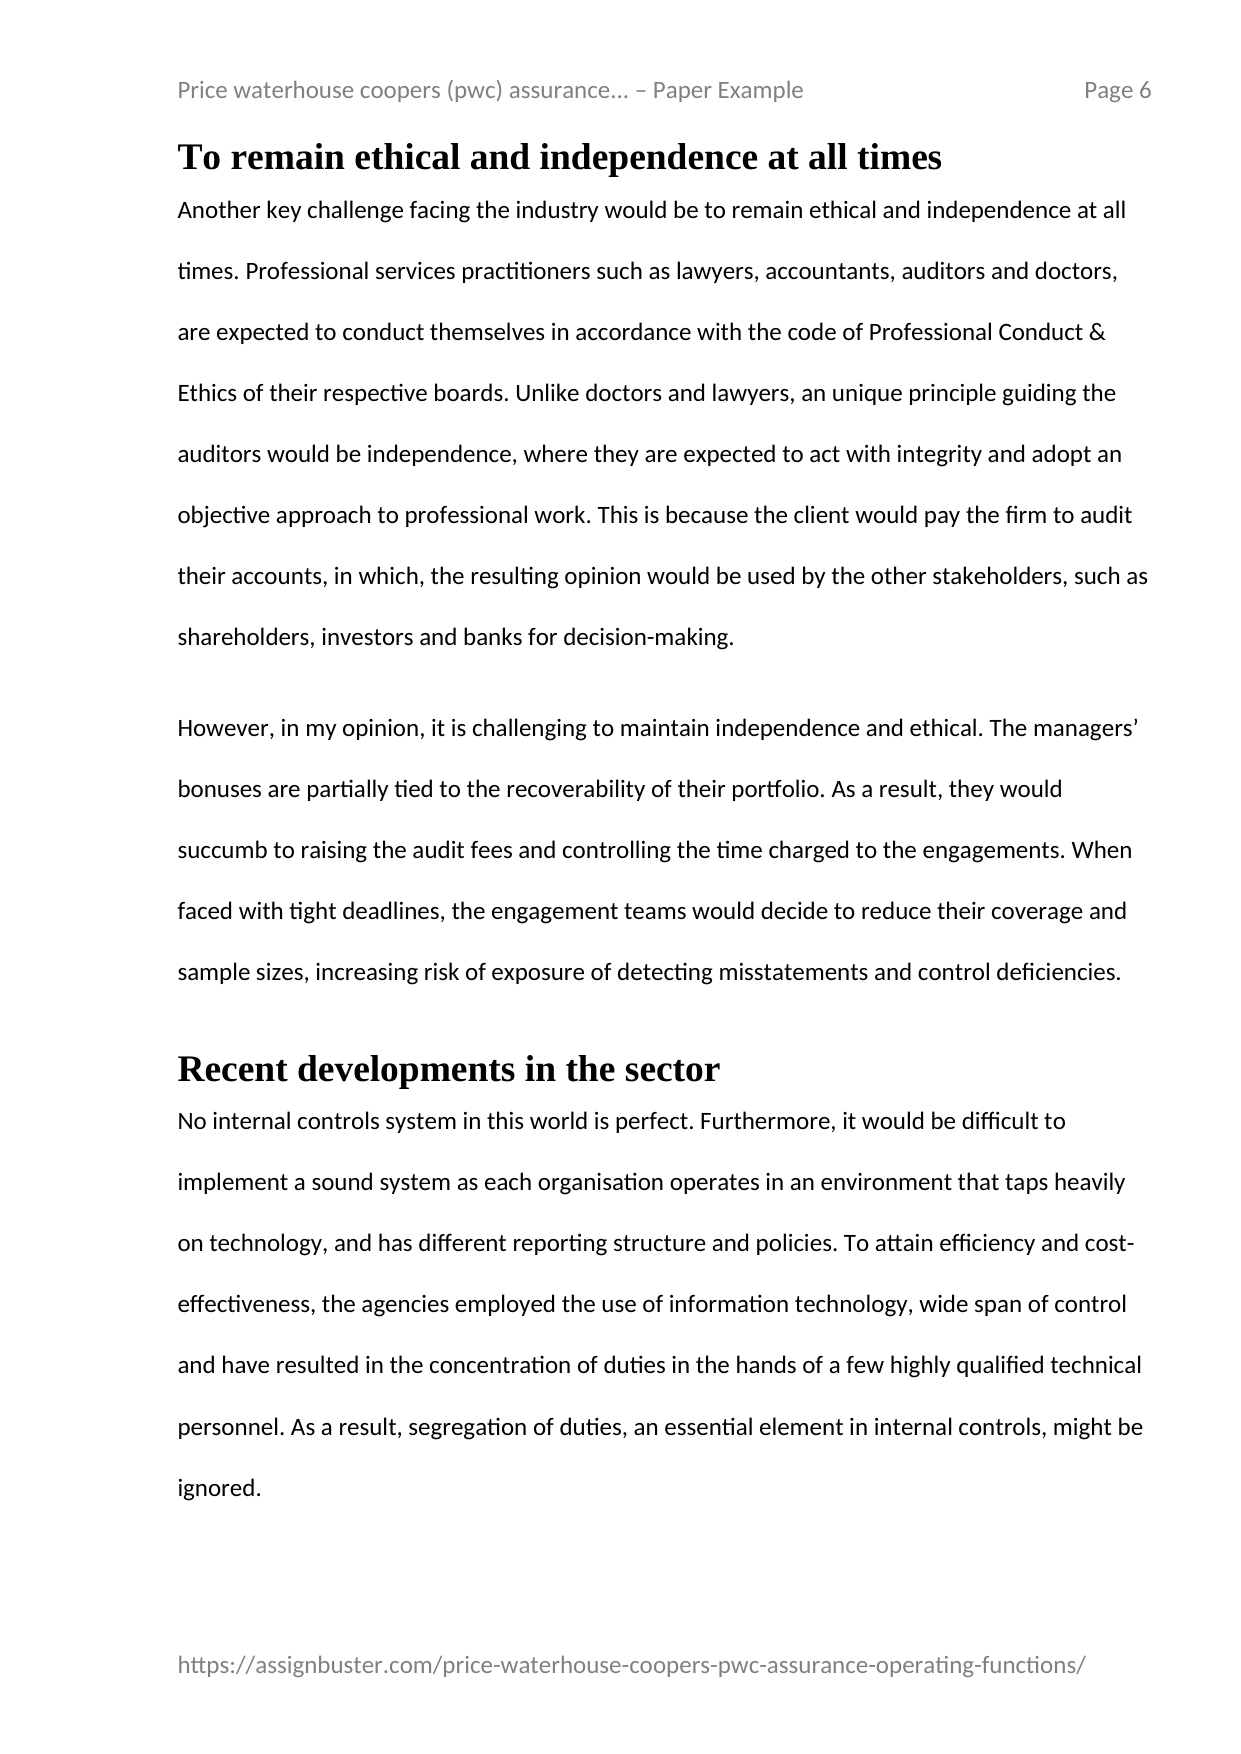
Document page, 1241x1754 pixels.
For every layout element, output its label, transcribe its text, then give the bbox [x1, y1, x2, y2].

text No internal controls system in this world is perfect. Furthermore, it would be difficult to implement a sound system as each organisation operates in an environment that taps heavily on technology, and has different reporting structure and policies. To attain efficiency and cost-effectiveness, the agencies employed the use of information technology, wide span of control and have resulted in the concentration of duties in the hands of a few highly qualified technical personnel. As a result, segregation of duties, an essential element in internal controls, might be ignored. [177, 1105, 1152, 1502]
subtitle To remain ethical and independence at all times [177, 135, 1152, 178]
subtitle Recent developments in the sector [177, 1046, 1152, 1089]
text Another key challenge facing the industry would be to remain ethical and independence at all times. Professional services practitioners such as lawyers, accountants, auditors and doctors, are expected to conduct themselves in accordance with the code of Professional Conduct & Ethics of their respective boards. Unlike doctors and lawyers, an unique principle guiding the auditors would be independence, where they are expected to act with integrity and adopt an objective approach to professional work. This is because the client would pay the firm to audit their accounts, in which, the resulting opinion would be used by the other stakeholders, such as shareholders, investors and banks for decision-making. [177, 194, 1152, 652]
text However, in my opinion, it is challenging to maintain independence and ethical. The managers’ bonuses are partially tied to the recoverability of their portfolio. As a result, they would succumb to raising the audit fees and controlling the time charged to the engagements. When faced with tight deadlines, the engagement teams would decide to reduce their coverage and sample sizes, increasing risk of exposure of detecting misstatements and control deficiencies. [177, 712, 1152, 986]
